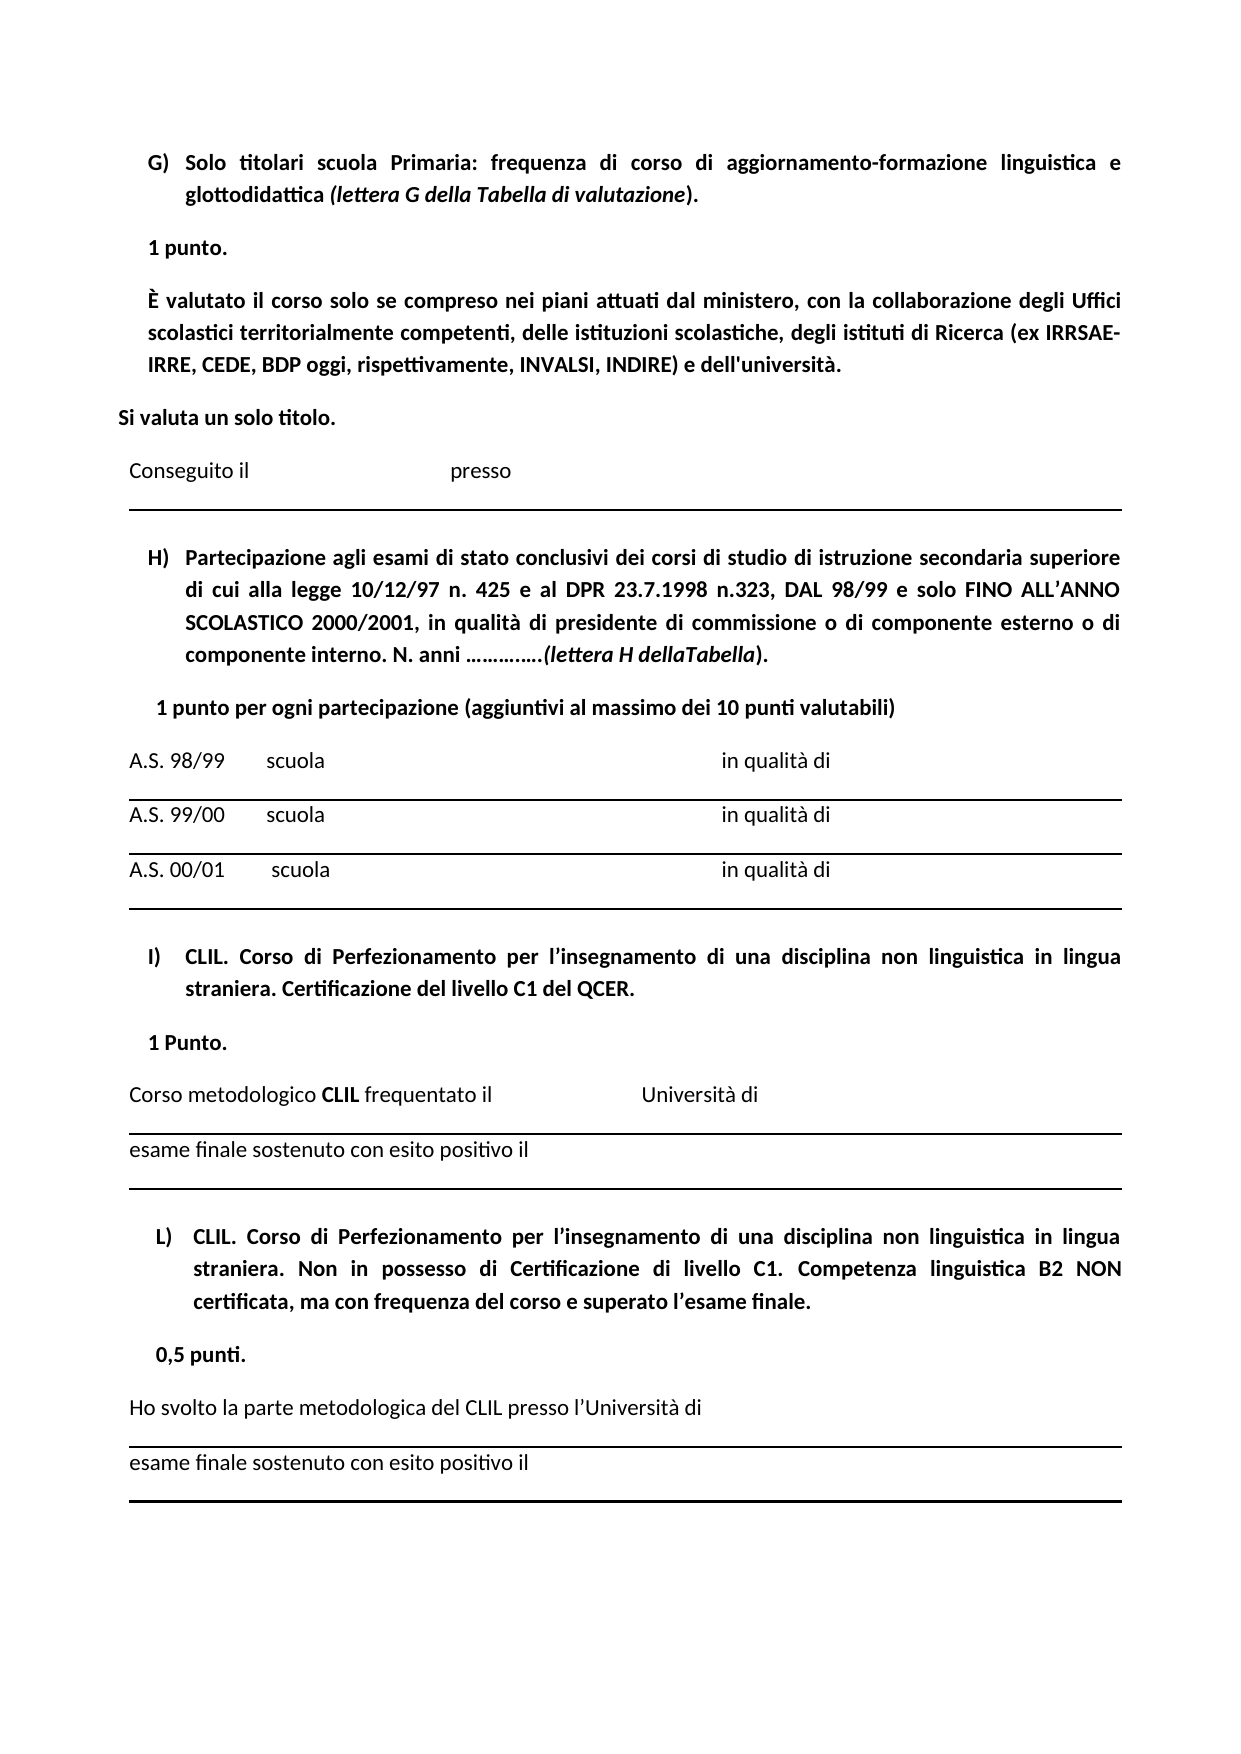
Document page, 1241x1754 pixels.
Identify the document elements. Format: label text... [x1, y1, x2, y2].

text È valutato il corso solo se compreso nei piani attuati dal ministero, con la collaborazione degli Uffici scolastici territorialmente competenti, delle istituzioni scolastiche, degli istituti di Ricerca (ex IRRSAE-IRRE, CEDE, BDP oggi, rispettivamente, INVALSI, INDIRE) e dell'università. [148, 286, 1122, 378]
text Si valuta un solo titolo. [118, 403, 1122, 431]
table_cell A.S. 00/01 scuola in qualità di [129, 855, 1122, 908]
list Solo titolari scuola Primaria: frequenza di corso di aggiornamento-formazione linguistica e glottodidattica (lettera G della Tabella di valutazione). [148, 148, 1122, 208]
table_header Ho svolto la parte metodologica del CLIL presso l’Università di [129, 1393, 1122, 1446]
table_header A.S. 98/99 scuola in qualità di [129, 746, 1122, 798]
table_header Corso metodologico CLIL frequentato il Università di [129, 1081, 1122, 1133]
table_cell esame finale sostenuto con esito positivo il [129, 1448, 1122, 1500]
list CLIL. Corso di Perfezionamento per l’insegnamento di una disciplina non linguistica in lingua straniera. Non in possesso di Certificazione di livello C1. Competenza linguistica B2 NON certificata, ma con frequenza del corso e superato l’esame finale. [156, 1222, 1122, 1315]
table_header Conseguito il presso [129, 456, 1122, 509]
list CLIL. Corso di Perfezionamento per l’insegnamento di una disciplina non linguistica in lingua straniera. Certificazione del livello C1 del QCER. [148, 942, 1122, 1003]
text 1 punto. [148, 233, 1122, 261]
text 0,5 punti. [156, 1340, 1122, 1368]
text 1 punto per ogni partecipazione (aggiuntivi al massimo dei 10 punti valutabili) [156, 693, 1122, 721]
table_cell esame finale sostenuto con esito positivo il [129, 1135, 1122, 1188]
table_cell A.S. 99/00 scuola in qualità di [129, 801, 1122, 853]
list Partecipazione agli esami di stato conclusivi dei corsi di studio di istruzione secondaria superiore di cui alla legge 10/12/97 n. 425 e al DPR 23.7.1998 n.323, DAL 98/99 e solo FINO ALL’ANNO SCOLASTICO 2000/2001, in qualità di presidente di commissione o di componente esterno o di componente interno. N. anni ……….….(lettera H dellaTabella). [148, 543, 1122, 668]
text 1 Punto. [148, 1028, 1122, 1056]
